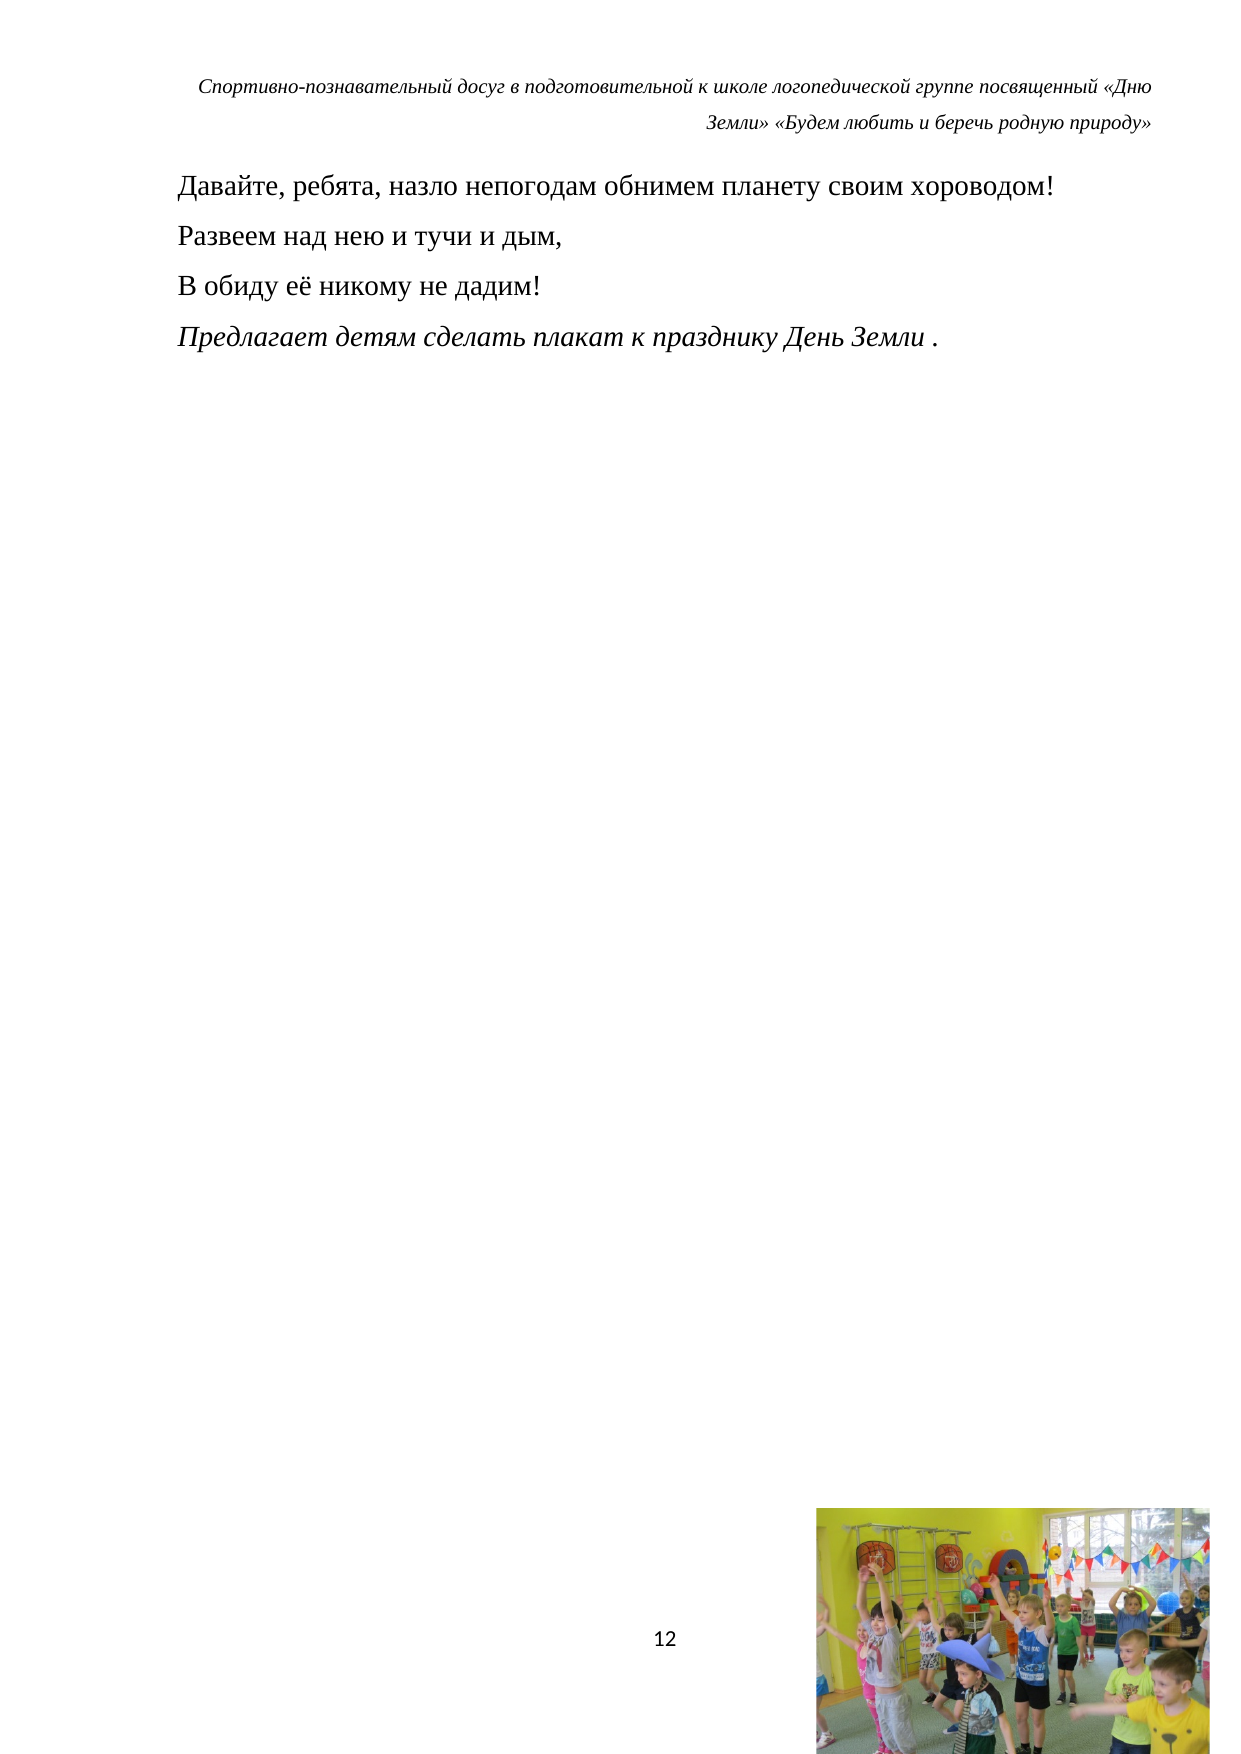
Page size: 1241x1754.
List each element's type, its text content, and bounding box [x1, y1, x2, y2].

text В обиду её никому не дадим! Предлагает детям сделать плакат к празднику День Земли . [177, 268, 1152, 352]
picture [816, 1508, 1210, 1754]
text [177, 168, 1152, 252]
